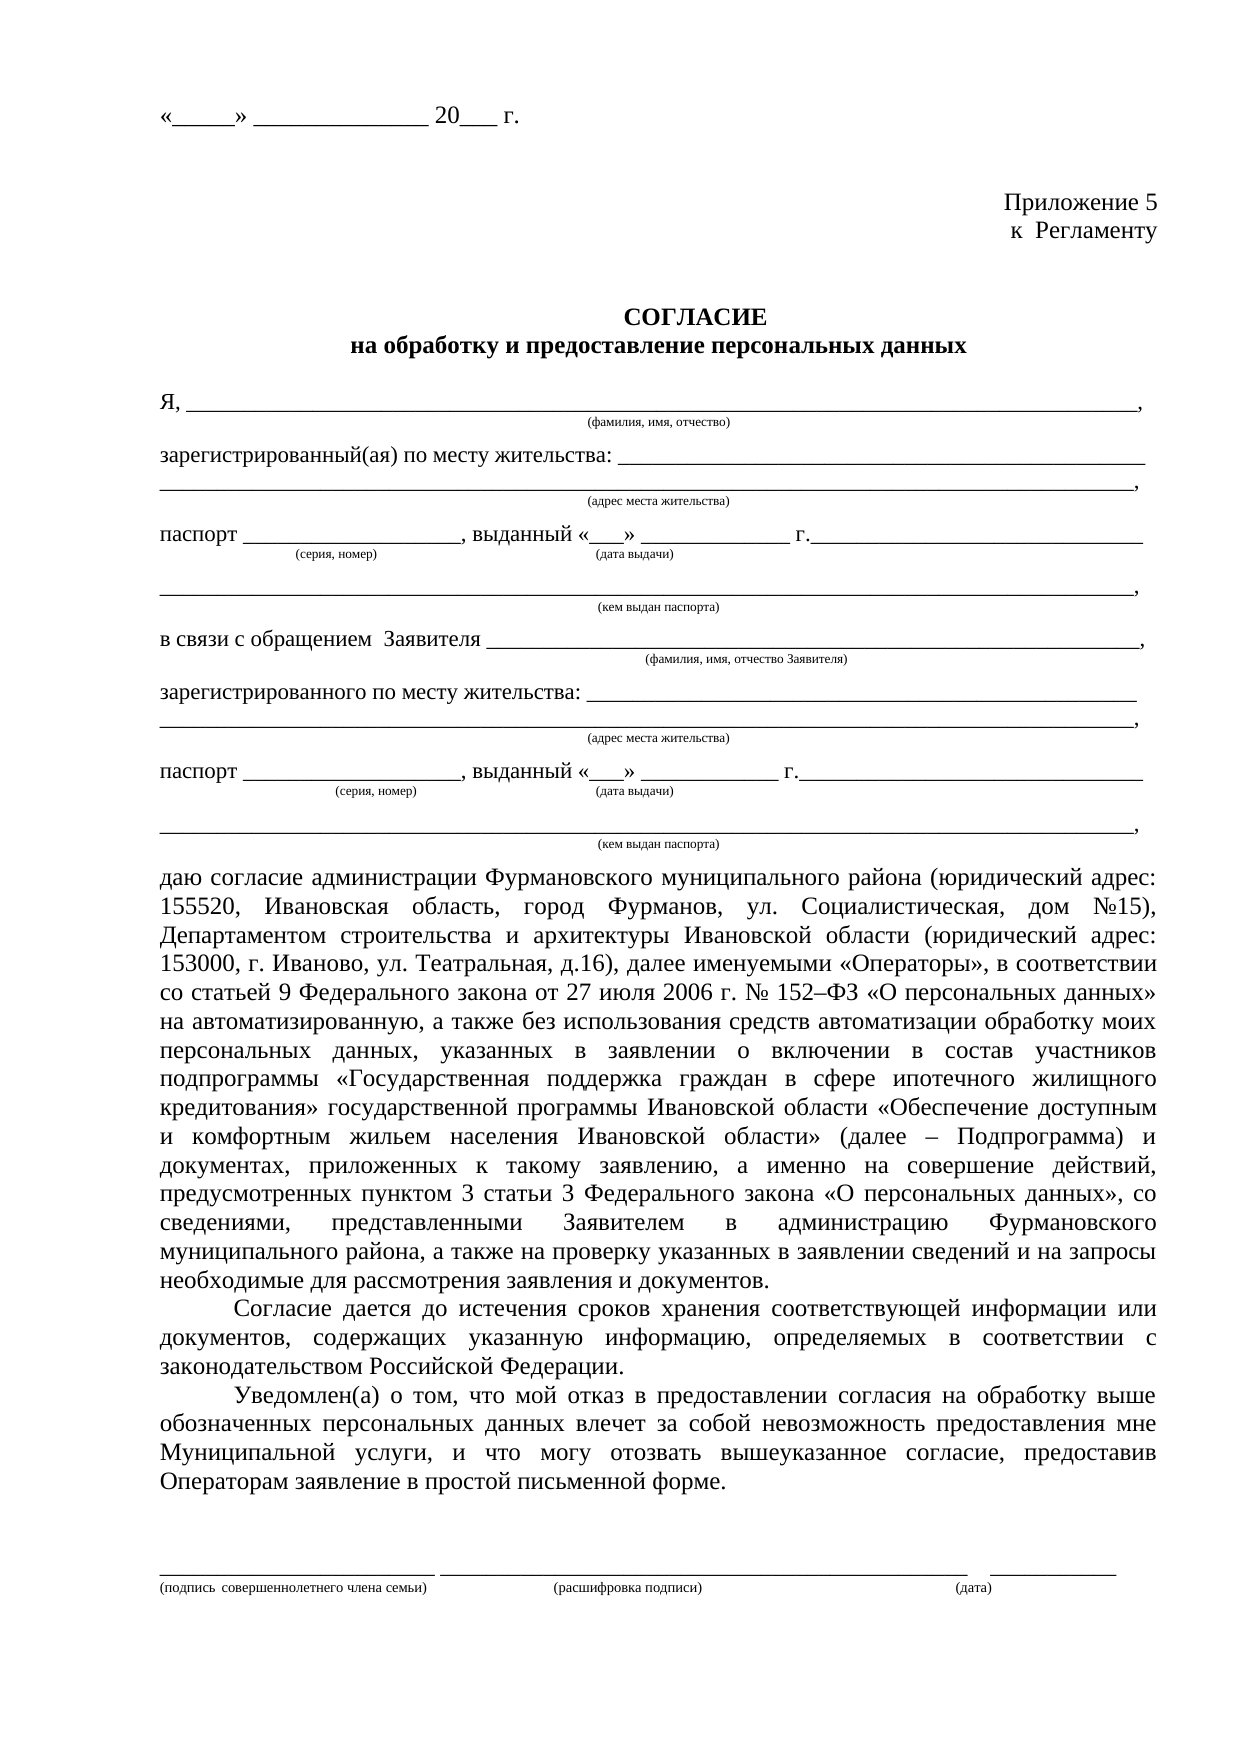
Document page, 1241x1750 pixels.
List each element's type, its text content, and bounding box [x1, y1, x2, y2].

text «_____» ______________ 20___ г. [159, 100, 1157, 129]
text зарегистрированный(ая) по месту жительства: ______________________________________________ [159, 441, 1157, 467]
text в связи с обращением Заявителя _________________________________________________________, [159, 625, 1157, 651]
text даю согласие администрации Фурмановского муниципального района (юридический адрес: 155520, Ивановская область, город Фурманов, ул. Социалистическая, дом №15), Департаментом строительства и архитектуры Ивановской области (юридический адрес: 153000, г. Иваново, ул. Театральная, д.16), далее именуемыми «Операторы», в соответствии со статьей 9 Федерального закона от 27 июля 2006 г. № 152–ФЗ «О персональных данных» на автоматизированную, а также без использования средств автоматизации обработку моих персональных данных, указанных в заявлении о включении в состав участников подпрограммы «Государственная поддержка граждан в сфере ипотечного жилищного кредитования» государственной программы Ивановской области «Обеспечение доступным и комфортным жильем населения Ивановской области» (далее – Подпрограмма) и документах, приложенных к такому заявлению, а именно на совершение действий, предусмотренных пунктом 3 статьи 3 Федерального закона «О персональных данных», со сведениями, представленными Заявителем в администрацию Фурмановского муниципального района, а также на проверку указанных в заявлении сведений и на запросы необходимые для рассмотрения заявления и документов. [159, 862, 1157, 1293]
text (фамилия, имя, отчество Заявителя) [159, 651, 1157, 678]
text (серия, номер) (дата выдачи) [159, 783, 1157, 809]
text ________________________ ______________________________________________ ___________ [159, 1552, 1157, 1579]
text (адрес места жительства) [159, 493, 1157, 520]
text _____________________________________________________________________________________, [159, 809, 1157, 836]
text _____________________________________________________________________________________, [159, 704, 1157, 731]
text СОГЛАСИЕ [159, 302, 1157, 330]
text паспорт ___________________, выданный «___» ____________ г.______________________________ [159, 757, 1157, 783]
text (серия, номер) (дата выдачи) [159, 546, 1157, 572]
text (фамилия, имя, отчество) [159, 414, 1157, 441]
text _____________________________________________________________________________________, [159, 467, 1157, 493]
text паспорт ___________________, выданный «___» _____________ г._____________________________ [159, 520, 1157, 546]
text (адрес места жительства) [159, 731, 1157, 757]
text зарегистрированного по месту жительства: ________________________________________________ [159, 678, 1157, 704]
text Я, ___________________________________________________________________________________, [159, 388, 1157, 414]
text _____________________________________________________________________________________, [159, 572, 1157, 599]
text на обработку и предоставление персональных данных [159, 330, 1157, 359]
text Приложение 5 [691, 187, 1157, 215]
text (кем выдан паспорта) [159, 836, 1157, 862]
text Согласие дается до истечения сроков хранения соответствующей информации или документов, содержащих указанную информацию, определяемых в соответствии с законодательством Российской Федерации. [159, 1293, 1157, 1380]
text (подпись совершеннолетнего члена семьи) (расшифровка подписи) (дата) [159, 1579, 1157, 1607]
text к Регламенту [691, 215, 1157, 244]
text Уведомлен(а) о том, что мой отказ в предоставлении согласия на обработку выше обозначенных персональных данных влечет за собой невозможность предоставления мне Муниципальной услуги, и что могу отозвать вышеуказанное согласие, предоставив Операторам заявление в простой письменной форме. [159, 1380, 1157, 1495]
text (кем выдан паспорта) [159, 599, 1157, 625]
